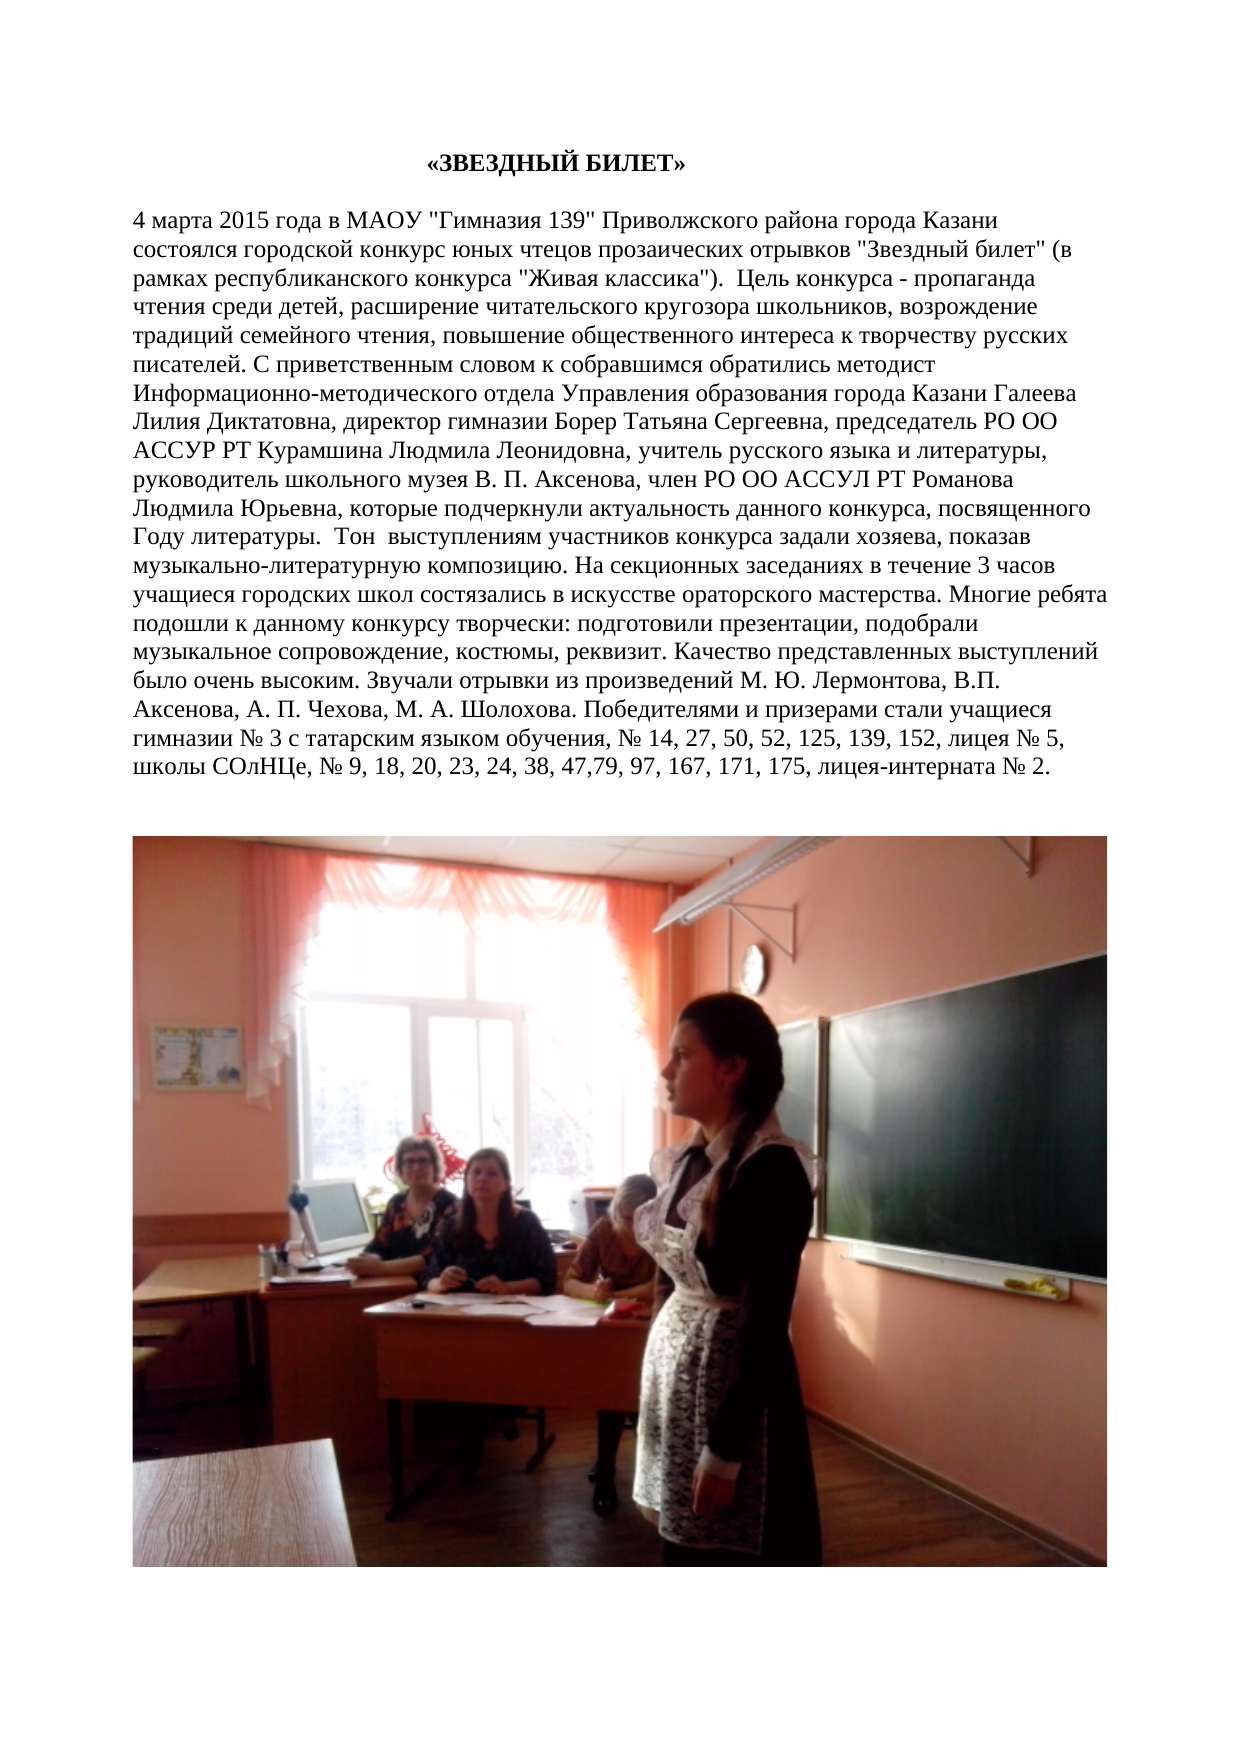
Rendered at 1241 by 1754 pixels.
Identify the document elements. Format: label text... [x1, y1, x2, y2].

picture [132, 836, 1108, 1567]
text 4 марта 2015 года в МАОУ "Гимназия 139" Приволжского района города Казани состоялся городской конкурс юных чтецов прозаических отрывков "Звездный билет" (в рамках республиканского конкурса "Живая классика"). Цель конкурса - пропаганда чтения среди детей, расширение читательского кругозора школьников, возрождение традиций семейного чтения, повышение общественного интереса к творчеству русских писателей. С приветственным словом к собравшимся обратились методист Информационно-методического отдела Управления образования города Казани Галеева Лилия Диктатовна, директор гимназии Борер Татьяна Сергеевна, председатель РО ОО АССУР РТ Курамшина Людмила Леонидовна, учитель русского языка и литературы, руководитель школьного музея В. П. Аксенова, член РО ОО АССУЛ РТ Романова Людмила Юрьевна, которые подчеркнули актуальность данного конкурса, посвященного Году литературы. Тон выступлениям участников конкурса задали хозяева, показав музыкально-литературную композицию. На секционных заседаниях в течение 3 часов учащиеся городских школ состязались в искусстве ораторского мастерства. Многие ребята подошли к данному конкурсу творчески: подготовили презентации, подобрали музыкальное сопровождение, костюмы, реквизит. Качество представленных выступлений было очень высоким. Звучали отрывки из произведений М. Ю. Лермонтова, В.П. Аксенова, А. П. Чехова, М. А. Шолохова. Победителями и призерами стали учащиеся гимназии № 3 с татарским языком обучения, № 14, 27, 50, 52, 125, 139, 152, лицея № 5, школы СОлНЦе, № 9, 18, 20, 23, 24, 38, 47,79, 97, 167, 171, 175, лицея-интерната № 2. [133, 205, 1108, 780]
text «ЗВЕЗДНЫЙ БИЛЕТ» [133, 148, 1108, 176]
